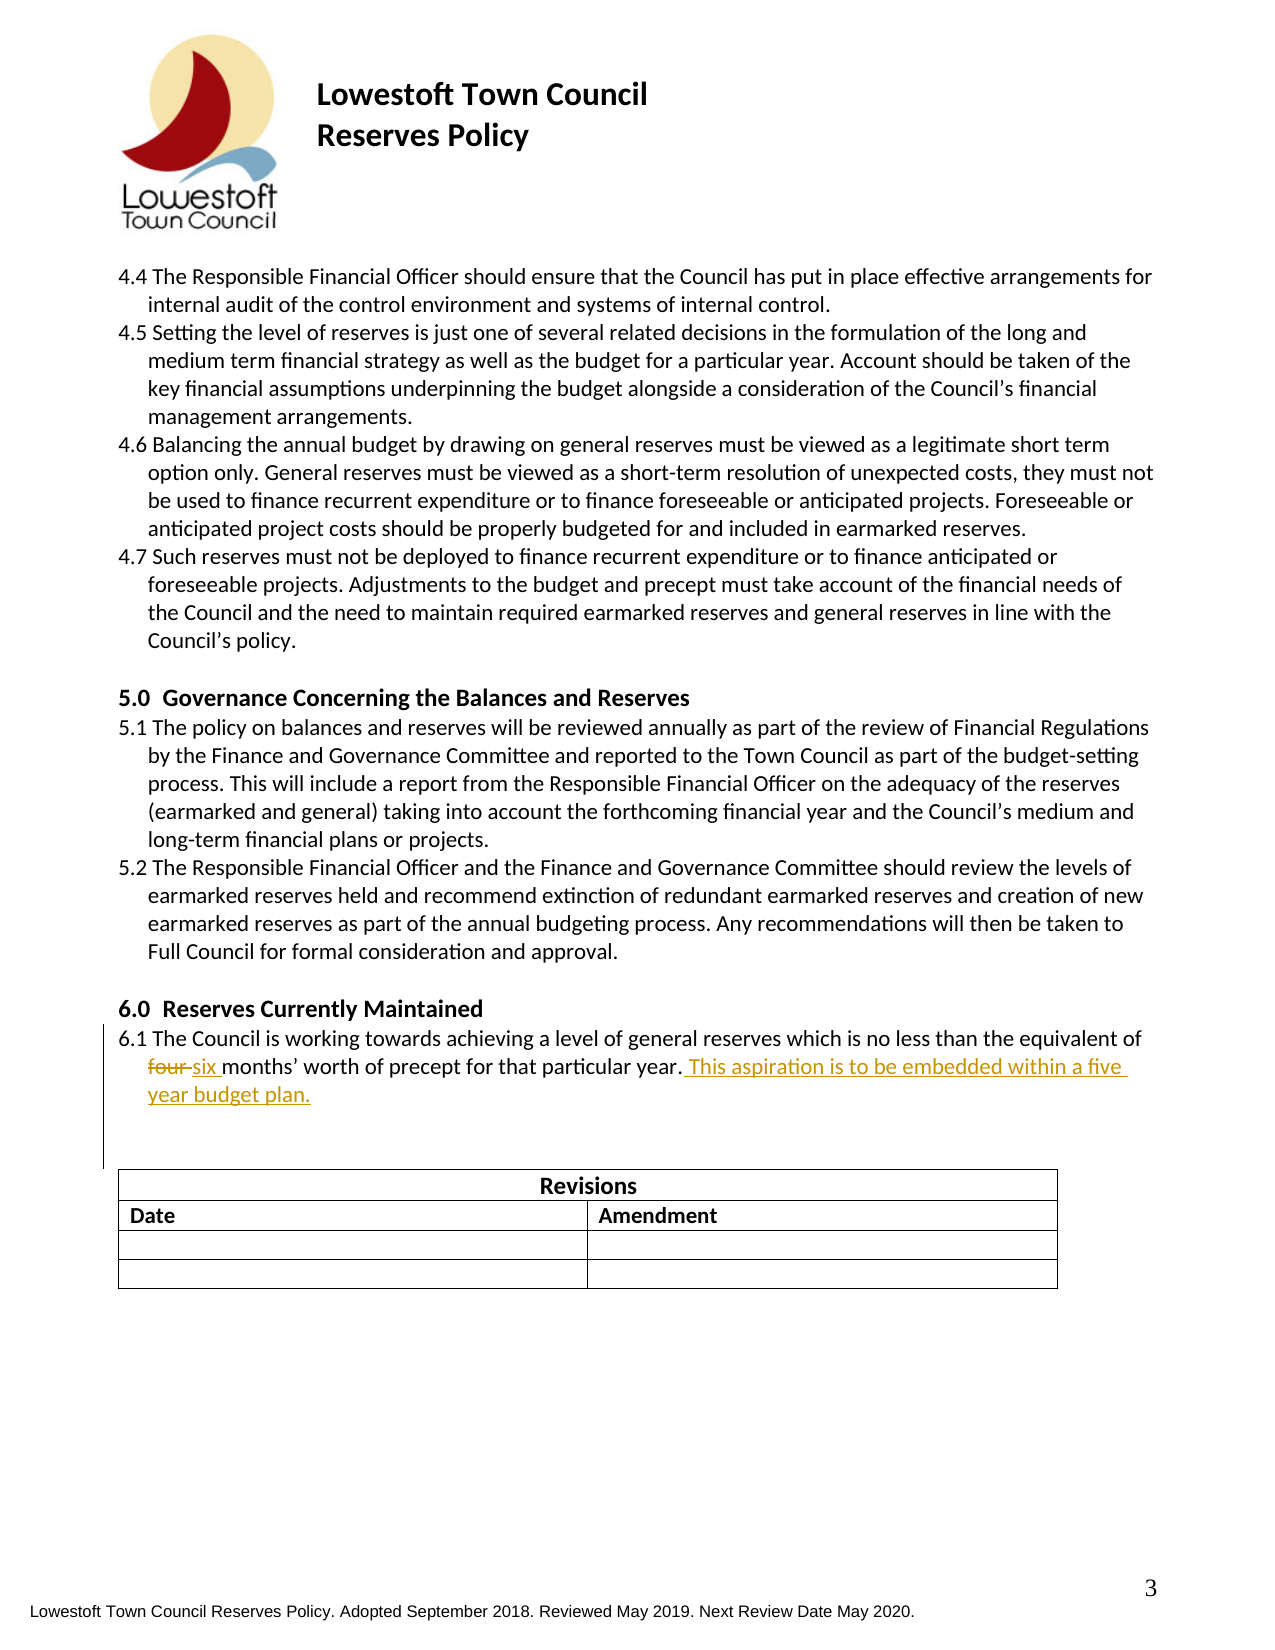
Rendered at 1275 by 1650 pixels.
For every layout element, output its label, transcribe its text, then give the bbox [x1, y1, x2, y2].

table_header Revisions [119, 1170, 1057, 1200]
text 6.1 The Council is working towards achieving a level of general reserves which is no less than the equivalent of months’ worth of precept for that particular year. [118, 1024, 1157, 1108]
table_cell [119, 1231, 587, 1258]
table_cell Date [119, 1201, 587, 1229]
text 5.2 The Responsible Financial Officer and the Finance and Governance Committee should review the levels of earmarked reserves held and recommend extinction of redundant earmarked reserves and creation of new earmarked reserves as part of the annual budgeting process. Any recommendations will then be taken to Full Council for formal consideration and approval. [118, 853, 1157, 965]
table_cell [588, 1260, 1057, 1288]
subtitle Reserves Currently Maintained [118, 993, 1157, 1024]
text 4.7 Such reserves must not be deployed to finance recurrent expenditure or to finance anticipated or foreseeable projects. Adjustments to the budget and precept must take account of the financial needs of the Council and the need to maintain required earmarked reserves and general reserves in line with the Council’s policy. [118, 542, 1157, 654]
text 4.5 Setting the level of reserves is just one of several related decisions in the formulation of the long and medium term financial strategy as well as the budget for a particular year. Account should be taken of the key financial assumptions underpinning the budget alongside a consideration of the Council’s financial management arrangements. [118, 318, 1157, 430]
text 4.4 The Responsible Financial Officer should ensure that the Council has put in place effective arrangements for internal audit of the control environment and systems of internal control. [118, 262, 1157, 318]
picture [118, 29, 287, 234]
table_cell Amendment [588, 1201, 1057, 1229]
table_cell [588, 1231, 1057, 1258]
text 4.6 Balancing the annual budget by drawing on general reserves must be viewed as a legitimate short term option only. General reserves must be viewed as a short-term resolution of unexpected costs, they must not be used to finance recurrent expenditure or to finance foreseeable or anticipated projects. Foreseeable or anticipated project costs should be properly budgeted for and included in earmarked reserves. [118, 430, 1157, 542]
table_cell [119, 1260, 587, 1288]
subtitle Governance Concerning the Balances and Reserves [118, 682, 1157, 713]
text 5.1 The policy on balances and reserves will be reviewed annually as part of the review of Financial Regulations by the Finance and Governance Committee and reported to the Town Council as part of the budget-setting process. This will include a report from the Responsible Financial Officer on the adequacy of the reserves (earmarked and general) taking into account the forthcoming financial year and the Council’s medium and long-term financial plans or projects. [118, 713, 1157, 853]
